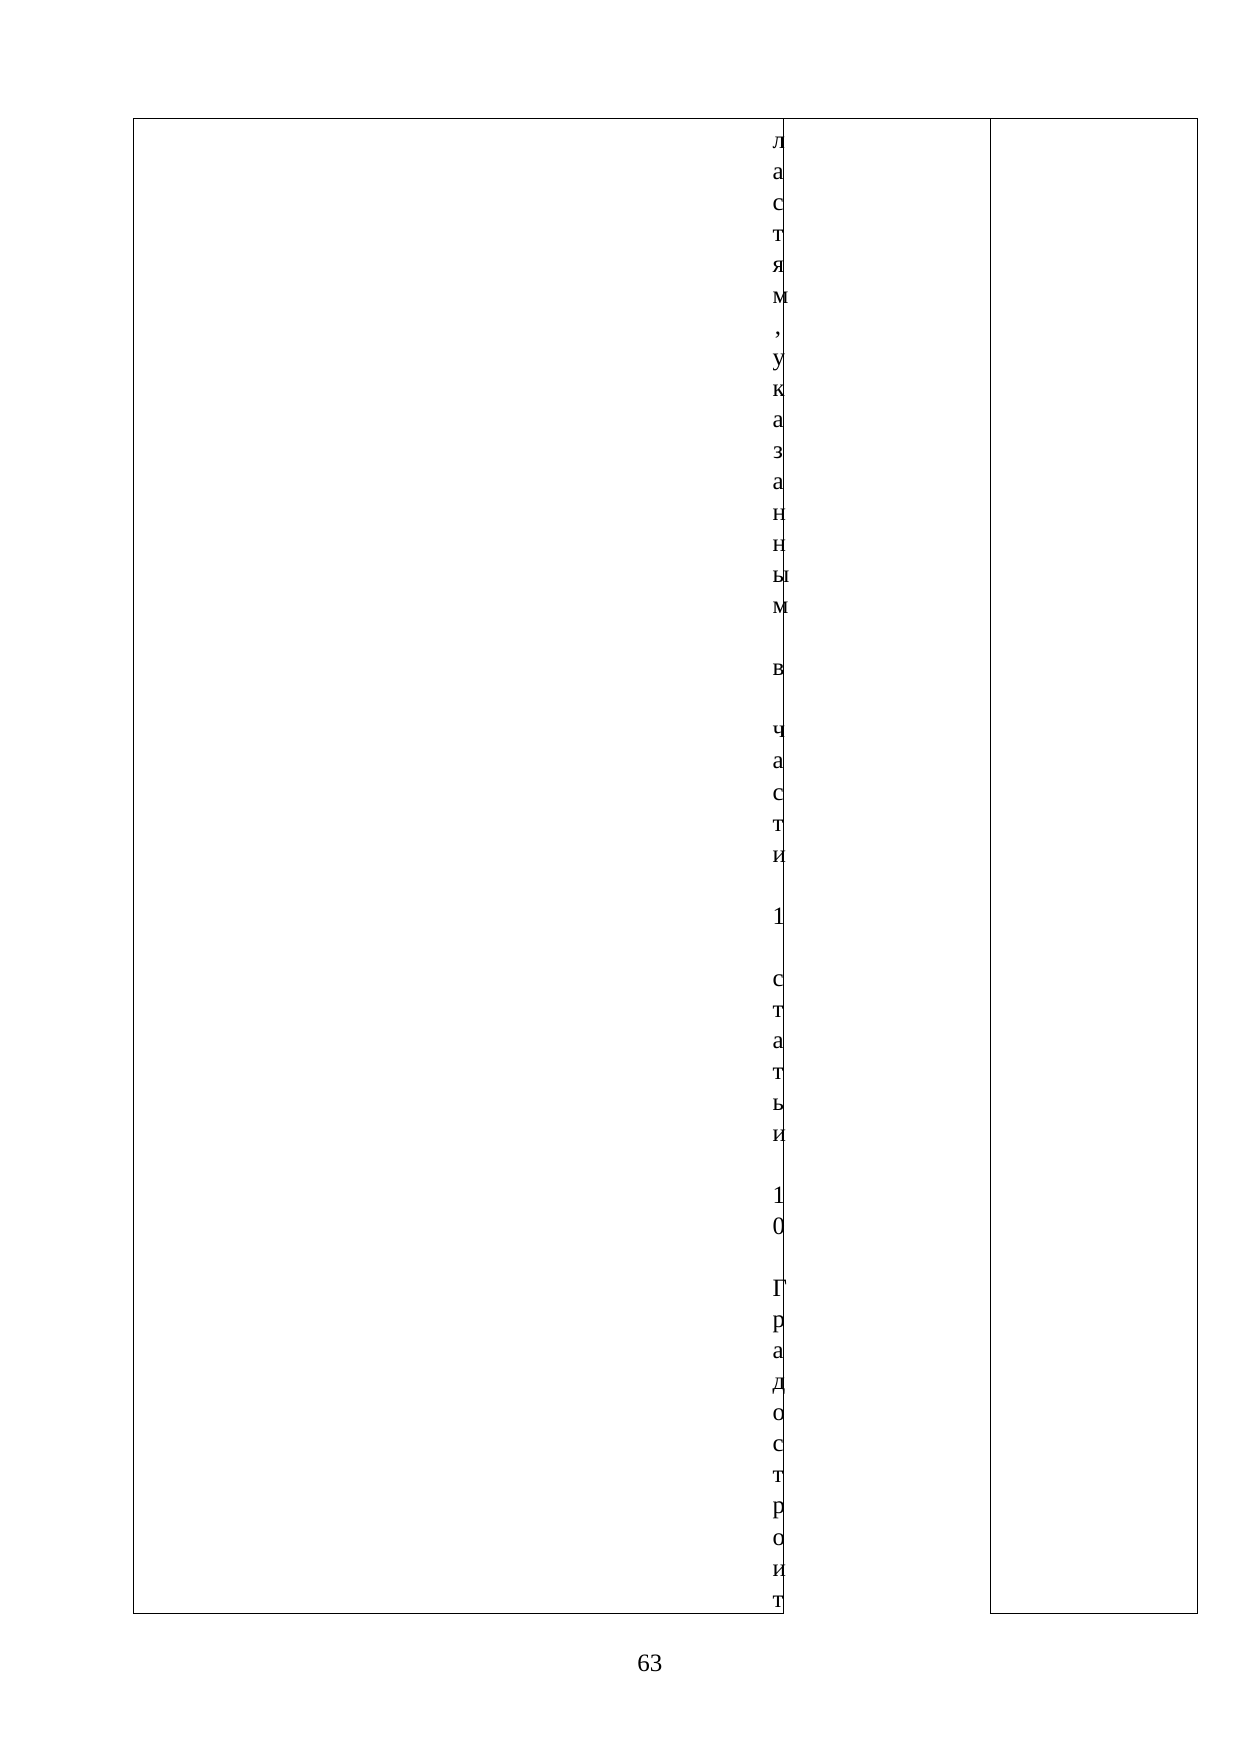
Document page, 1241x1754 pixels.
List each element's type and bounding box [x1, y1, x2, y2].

table_cell [991, 119, 1197, 1612]
table_cell [134, 119, 783, 1612]
